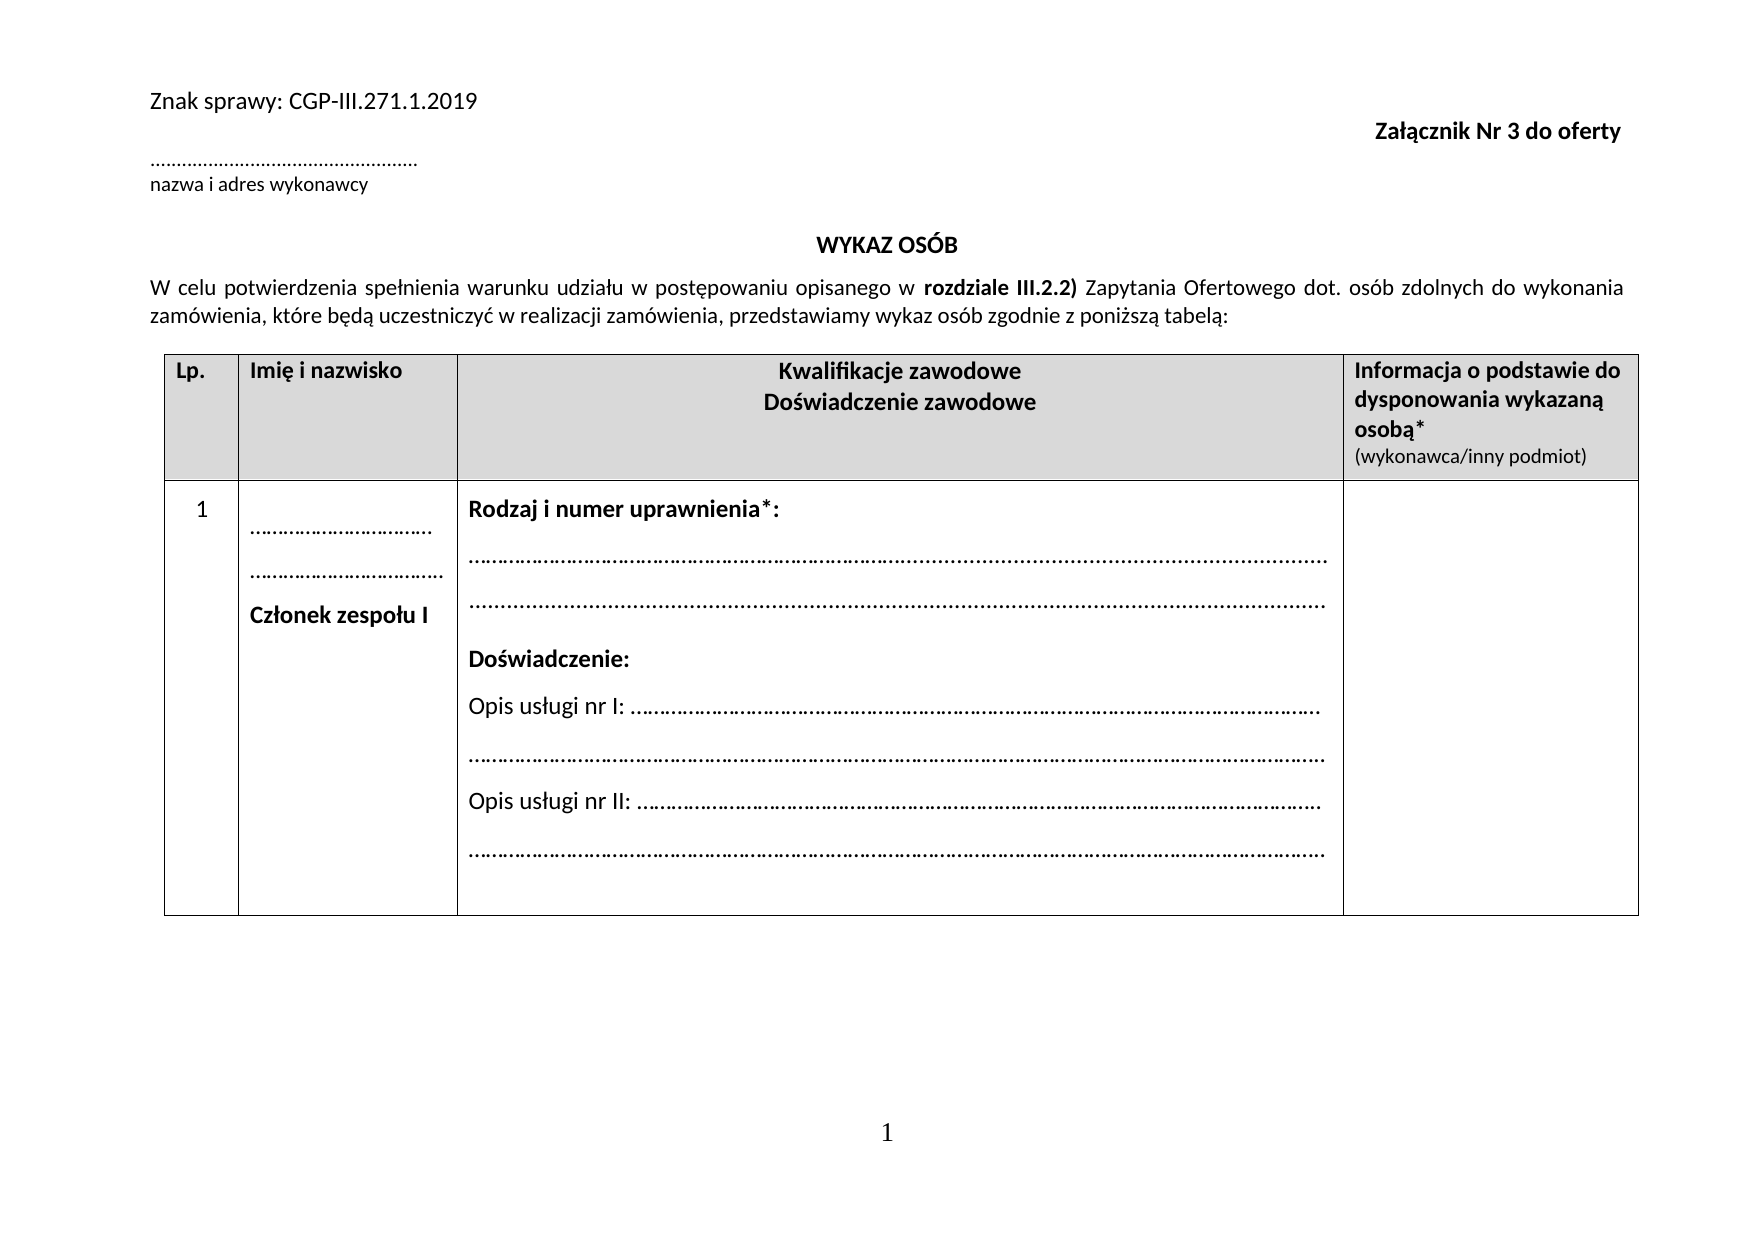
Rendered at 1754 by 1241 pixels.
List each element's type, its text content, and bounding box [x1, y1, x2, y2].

text nazwa i adres wykonawcy [150, 171, 1624, 197]
table_cell 1 [165, 481, 238, 915]
table_header Kwalifikacje zawodowe Doświadczenie zawodowe [458, 355, 1343, 479]
text W celu potwierdzenia spełnienia warunku udziału w postępowaniu opisanego w rozdziale III.2.2) Zapytania Ofertowego dot. osób zdolnych do wykonania zamówienia, które będą uczestniczyć w realizacji zamówienia, przedstawiamy wykaz osób zgodnie z poniższą tabelą: [150, 273, 1624, 329]
text ................................................... [150, 146, 1624, 171]
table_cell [458, 481, 1343, 915]
text Znak sprawy: CGP-III.271.1.2019 Załącznik Nr 3 do oferty [150, 85, 1624, 146]
table_cell ………………………………………………………….. Członek zespołu I [239, 481, 457, 915]
subtitle WYKAZ OSÓB [150, 230, 1624, 260]
table_header Informacja o podstawie do dysponowania wykazaną osobą* (wykonawca/inny podmiot) [1344, 355, 1638, 479]
table_cell [1344, 481, 1638, 915]
table_header Imię i nazwisko [239, 355, 457, 479]
table_header Lp. [165, 355, 238, 479]
